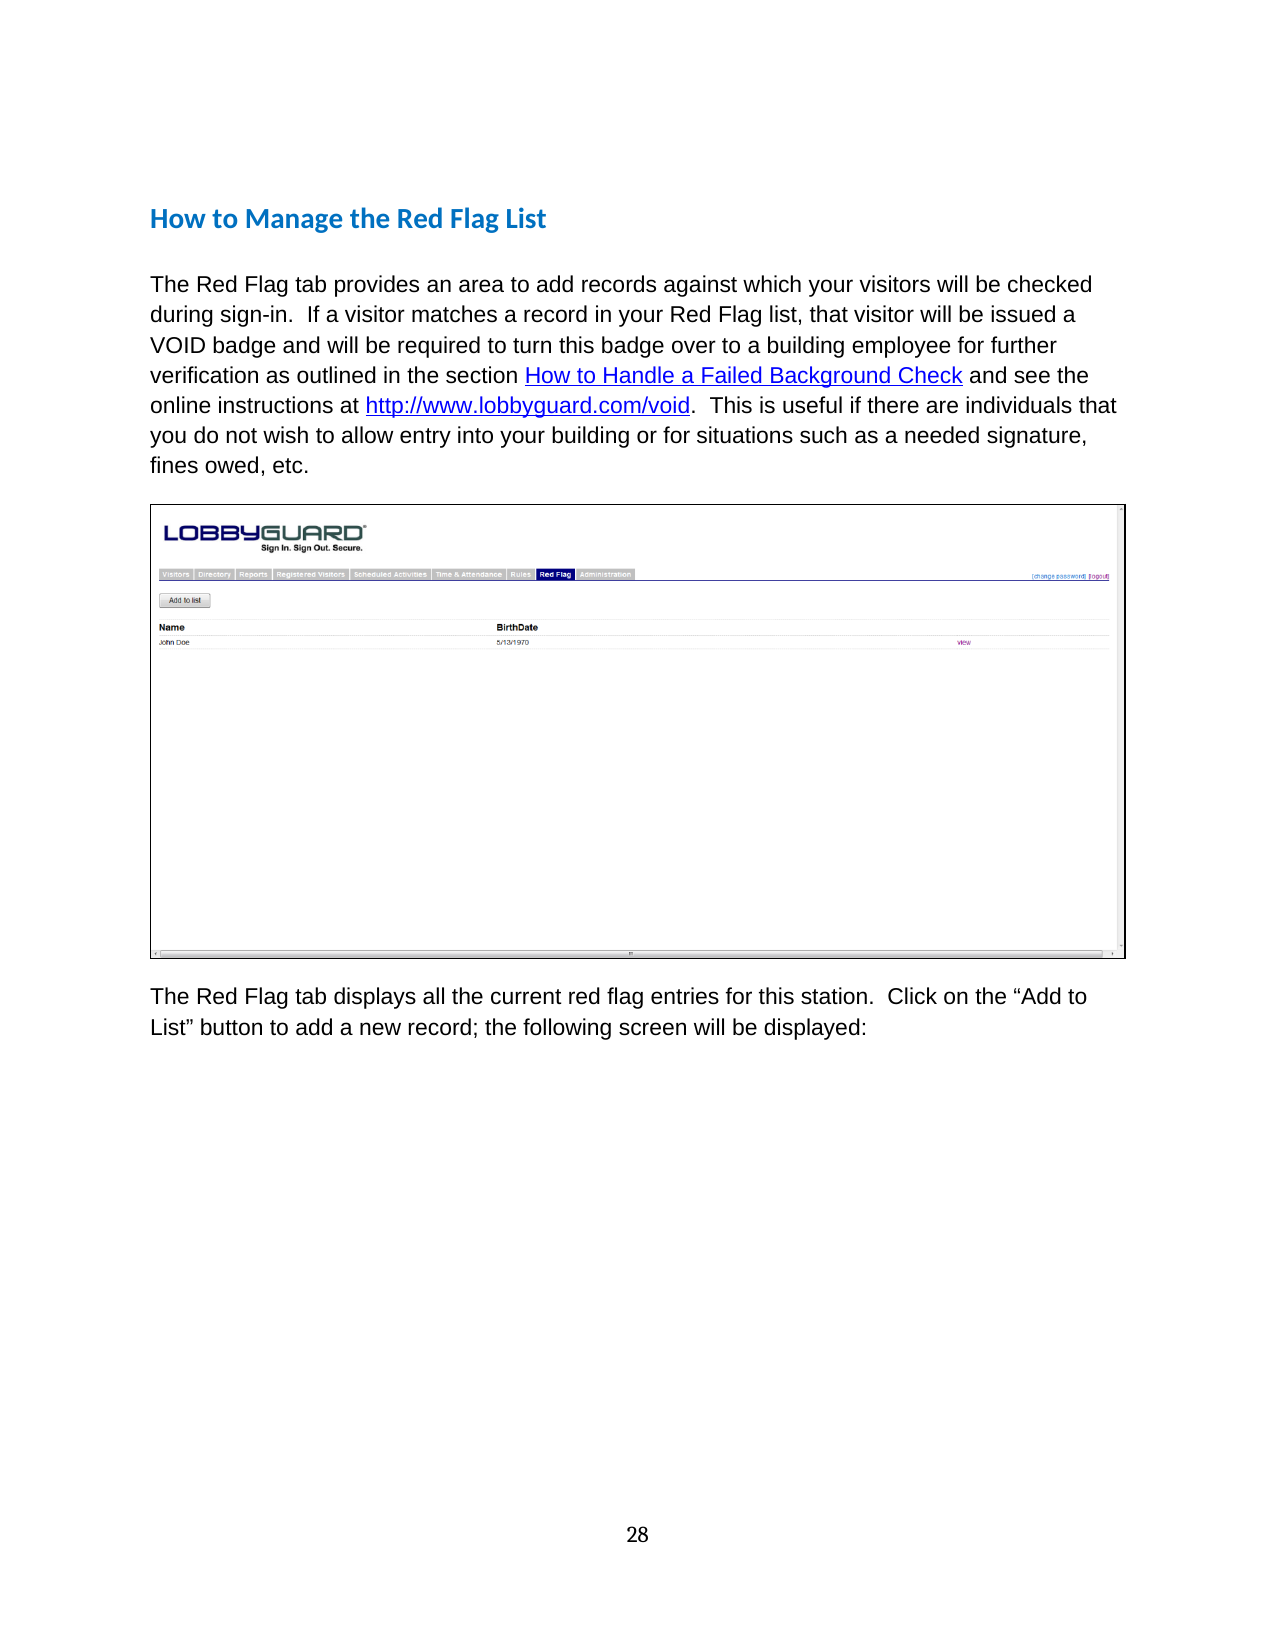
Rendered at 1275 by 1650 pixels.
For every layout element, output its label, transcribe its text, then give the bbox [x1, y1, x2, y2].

picture [151, 505, 1124, 958]
subtitle How to Manage the Red Flag List [150, 200, 1125, 236]
text The Red Flag tab displays all the current red flag entries for this station. Click on the “Add to List” button to add a new record; the following screen will be displayed: [150, 983, 1125, 1040]
text The Red Flag tab provides an area to add records against which your visitors will be checked during sign-in. If a visitor matches a record in your Red Flag list, that visitor will be issued a VOID badge and will be required to turn this badge over to a building employee for further verification as outlined in the section How to Handle a Failed Background Check and see the online instructions at http://www.lobbyguard.com/void. This is useful if there are individuals that you do not wish to allow entry into your building or for situations such as a needed signature, fines owed, etc. [150, 241, 1125, 479]
